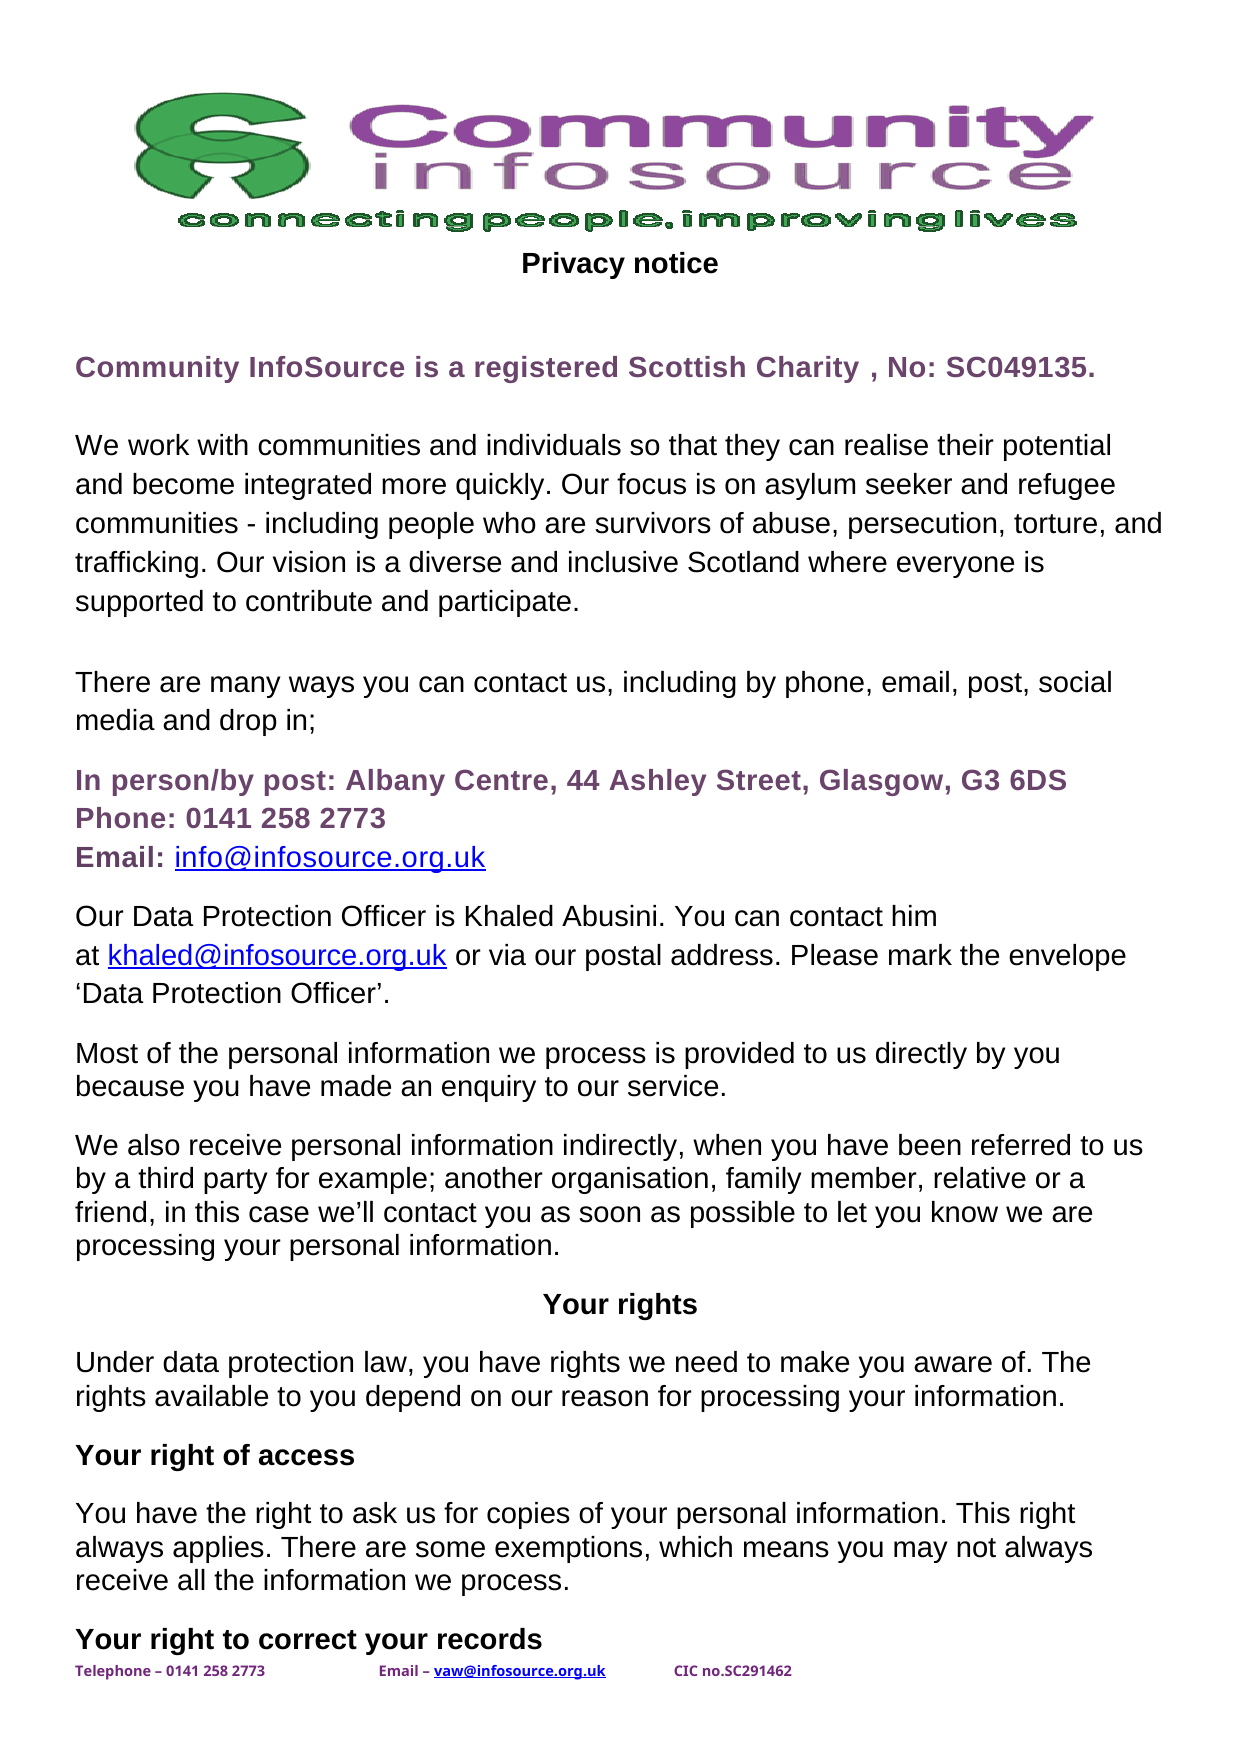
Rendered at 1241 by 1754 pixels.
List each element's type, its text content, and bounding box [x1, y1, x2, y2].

list We work with communities and individuals so that they can realise their potential and become integrated more quickly. Our focus is on asylum seeker and refugee communities - including people who are survivors of abuse, persecution, torture, and trafficking. Our vision is a diverse and inclusive Scotland where everyone is supported to contribute and participate. [75, 423, 1165, 618]
text There are many ways you can contact us, including by phone, email, post, social media and drop in; [75, 665, 1165, 737]
text Under data protection law, you have rights we need to make you aware of. The rights available to you depend on our reason for processing your information. [75, 1346, 1165, 1413]
text Your right of access [75, 1438, 1165, 1471]
text We also receive personal information indirectly, when you have been referred to us by a third party for example; another organisation, family member, relative or a friend, in this case we’ll contact you as soon as possible to let you know we are processing your personal information. ​ [75, 1128, 1165, 1262]
text Your right to correct your records [75, 1622, 1165, 1655]
text Your rights [75, 1287, 1165, 1321]
text Privacy notice [75, 102, 1165, 280]
picture [75, 73, 1130, 102]
text In person/by post: Albany Centre, 44 Ashley Street, Glasgow, G3 6DS Phone: 0141 258 2773 Email: info@infosource.org.uk [75, 763, 1165, 873]
text You have the right to ask us for copies of your personal information. This right always applies. There are some exemptions, which means you may not always receive all the information we process. [75, 1496, 1165, 1597]
text Our Data Protection Officer is Khaled Abusini. You can contact him at khaled@infosource.org.uk or via our postal address. Please mark the envelope ‘Data Protection Officer’. [75, 899, 1165, 1010]
text Most of the personal information we process is provided to us directly by you because you have made an enquiry to our service. [75, 1036, 1165, 1103]
list Community InfoSource is a registered Scottish Charity , No: SC049135. [75, 344, 1165, 384]
